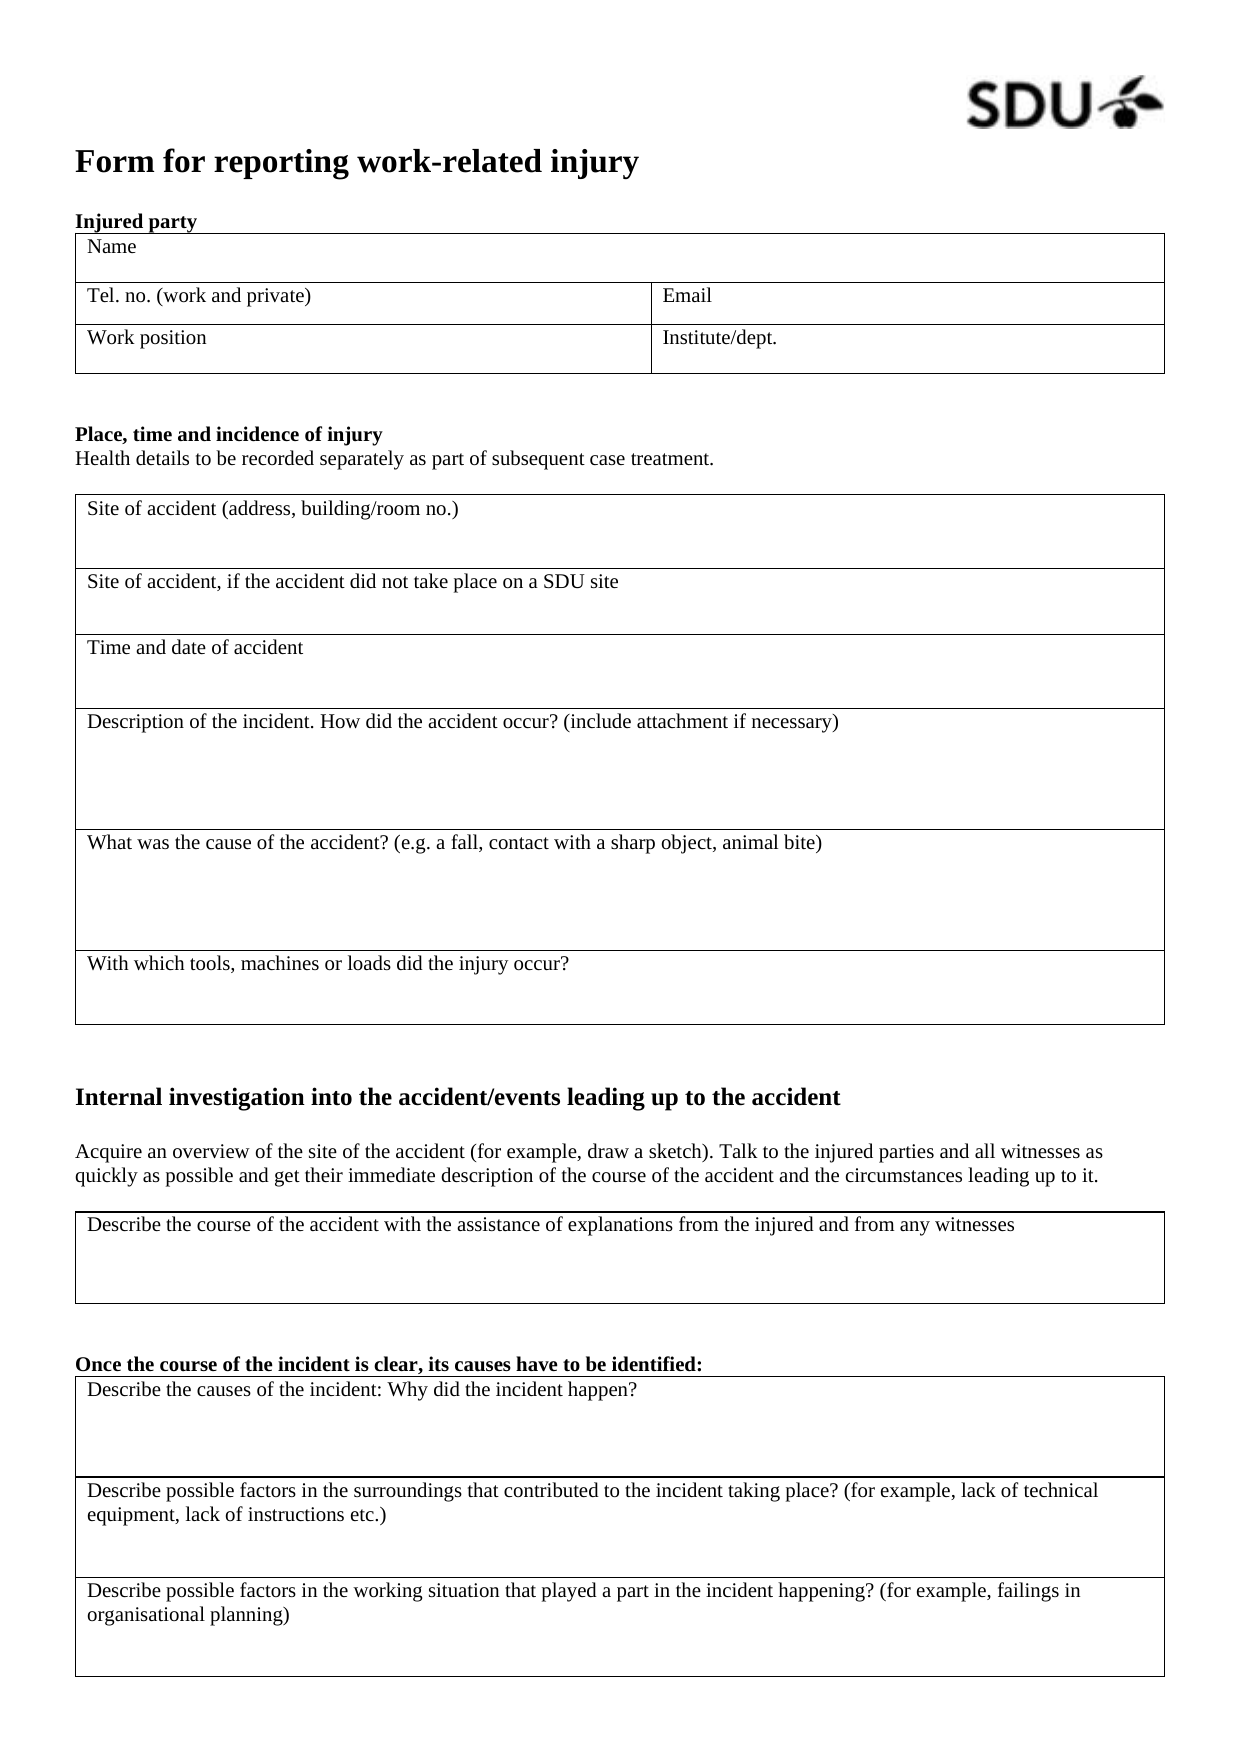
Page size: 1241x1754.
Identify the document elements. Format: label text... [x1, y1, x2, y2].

table_cell Email [652, 283, 1164, 324]
table_cell Describe possible factors in the surroundings that contributed to the incident taking place? (for example, lack of technical equipment, lack of instructions etc.) [76, 1478, 1164, 1577]
table_cell Tel. no. (work and private) [76, 283, 651, 324]
picture [966, 75, 1166, 129]
table_cell Describe possible factors in the working situation that played a part in the incident happening? (for example, failings in organisational planning) [76, 1578, 1164, 1676]
table_header Name [76, 234, 1164, 282]
text Health details to be recorded separately as part of subsequent case treatment. [75, 446, 1165, 470]
text Acquire an overview of the site of the accident (for example, draw a sketch). Talk to the injured parties and all witnesses as quickly as possible and get their immediate description of the course of the accident and the circumstances leading up to it. [75, 1139, 1165, 1187]
text Internal investigation into the accident/events leading up to the accident [75, 1082, 1165, 1110]
table_cell Description of the incident. How did the accident occur? (include attachment if necessary) [76, 709, 1164, 829]
table_cell Site of accident, if the accident did not take place on a SDU site [76, 569, 1164, 634]
text Injured party [75, 208, 1165, 233]
table_cell Institute/dept. [652, 325, 1164, 373]
text Place, time and incidence of injury [75, 422, 1165, 446]
text Form for reporting work-related injury [75, 142, 1197, 180]
table_cell Work position [76, 325, 651, 373]
text Once the course of the incident is clear, its causes have to be identified: [75, 1352, 1165, 1376]
table_header Describe the causes of the incident: Why did the incident happen? [76, 1377, 1164, 1476]
table_cell With which tools, machines or loads did the injury occur? [76, 951, 1164, 1023]
table_cell Time and date of accident [76, 635, 1164, 707]
table_cell What was the cause of the accident? (e.g. a fall, contact with a sharp object, animal bite) [76, 830, 1164, 950]
table_header Site of accident (address, building/room no.) [76, 495, 1164, 568]
table_header Describe the course of the accident with the assistance of explanations from the injured and from any witnesses [76, 1213, 1164, 1303]
